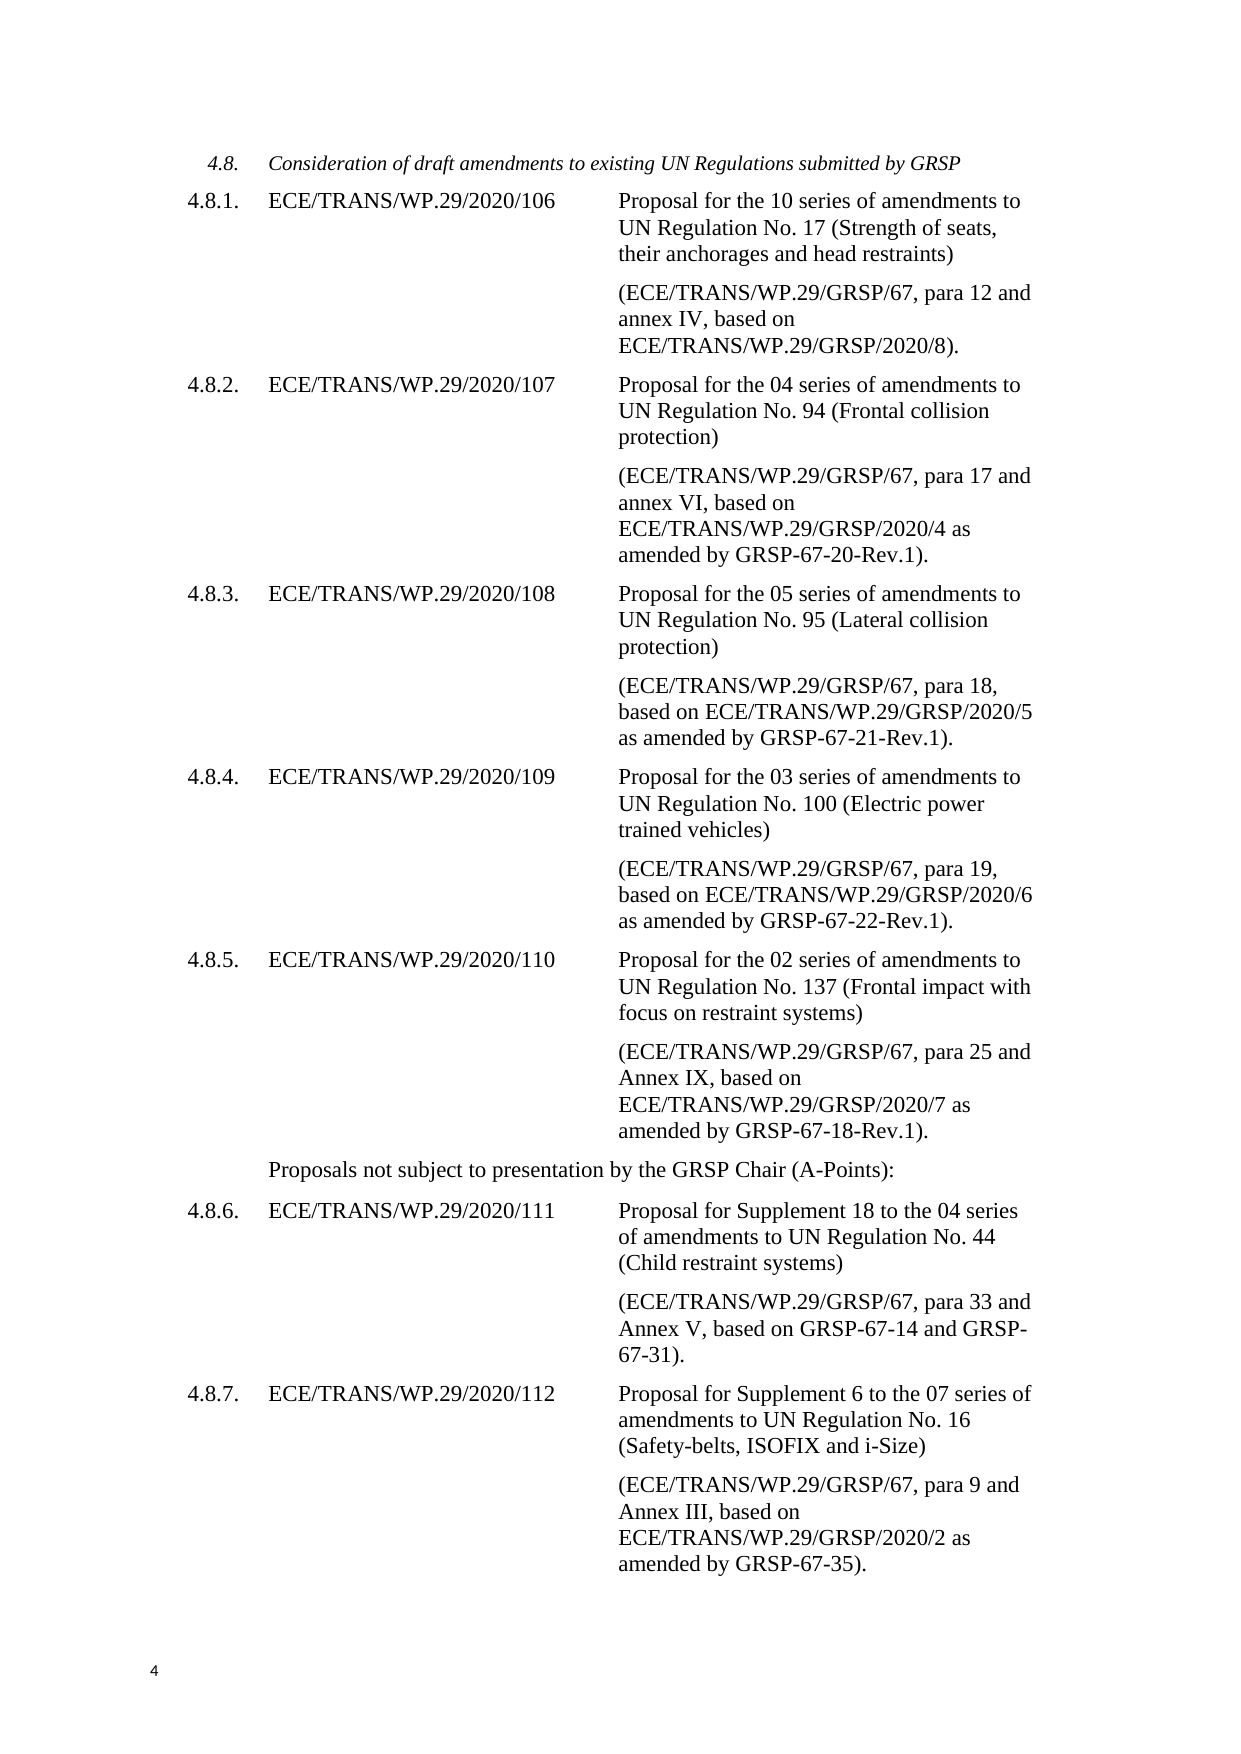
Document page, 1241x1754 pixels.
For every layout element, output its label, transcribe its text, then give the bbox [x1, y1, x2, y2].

table_header ECE/TRANS/WP.29/2020/106 [254, 188, 618, 371]
text 4.8. Consideration of draft amendments to existing UN Regulations submitted by GRSP [150, 150, 972, 175]
table_cell ECE/TRANS/WP.29/2020/110 [254, 946, 618, 1156]
table_cell Proposal for the 04 series of amendments to UN Regulation No. 94 (Frontal collision protection) (ECE/TRANS/WP.29/GRSP/67, para 17 and annex VI, based on ECE/TRANS/WP.29/GRSP/2020/4 as amended by GRSP-67-20-Rev.1). [618, 371, 1036, 580]
table_cell ECE/TRANS/WP.29/2020/107 [254, 371, 618, 580]
table_cell Proposal for the 02 series of amendments to UN Regulation No. 137 (Frontal impact with focus on restraint systems) (ECE/TRANS/WP.29/GRSP/67, para 25 and Annex IX, based on ECE/TRANS/WP.29/GRSP/2020/7 as amended by GRSP-67-18-Rev.1). [618, 946, 1036, 1156]
table_cell Proposals not subject to presentation by the GRSP Chair (A-Points): [150, 1156, 1036, 1197]
table_cell ECE/TRANS/WP.29/2020/112 [254, 1380, 618, 1589]
table_cell Proposal for Supplement 18 to the 04 series of amendments to UN Regulation No. 44 (Child restraint systems) (ECE/TRANS/WP.29/GRSP/67, para 33 and Annex V, based on GRSP-67-14 and GRSP-67-31). [618, 1197, 1036, 1380]
table_cell 4.8.4. [150, 763, 254, 946]
table_cell 4.8.3. [150, 580, 254, 763]
table_cell 4.8.5. [150, 946, 254, 1156]
table_header Proposal for the 10 series of amendments to UN Regulation No. 17 (Strength of seats, their anchorages and head restraints) (ECE/TRANS/WP.29/GRSP/67, para 12 and annex IV, based on ECE/TRANS/WP.29/GRSP/2020/8). [618, 188, 1036, 371]
table_cell Proposal for Supplement 6 to the 07 series of amendments to UN Regulation No. 16 (Safety-belts, ISOFIX and i-Size) (ECE/TRANS/WP.29/GRSP/67, para 9 and Annex III, based on ECE/TRANS/WP.29/GRSP/2020/2 as amended by GRSP-67-35). [618, 1380, 1036, 1589]
table_cell 4.8.6. [150, 1197, 254, 1380]
table_header 4.8.1. [150, 188, 254, 371]
table_cell 4.8.2. [150, 371, 254, 580]
table_cell ECE/TRANS/WP.29/2020/108 [254, 580, 618, 763]
table_cell Proposal for the 03 series of amendments to UN Regulation No. 100 (Electric power trained vehicles) (ECE/TRANS/WP.29/GRSP/67, para 19, based on ECE/TRANS/WP.29/GRSP/2020/6 as amended by GRSP-67-22-Rev.1). [618, 763, 1036, 946]
table_cell Proposal for the 05 series of amendments to UN Regulation No. 95 (Lateral collision protection) (ECE/TRANS/WP.29/GRSP/67, para 18, based on ECE/TRANS/WP.29/GRSP/2020/5 as amended by GRSP-67-21-Rev.1). [618, 580, 1036, 763]
table_cell ECE/TRANS/WP.29/2020/109 [254, 763, 618, 946]
table_cell 4.8.7. [150, 1380, 254, 1589]
table_cell ECE/TRANS/WP.29/2020/111 [254, 1197, 618, 1380]
